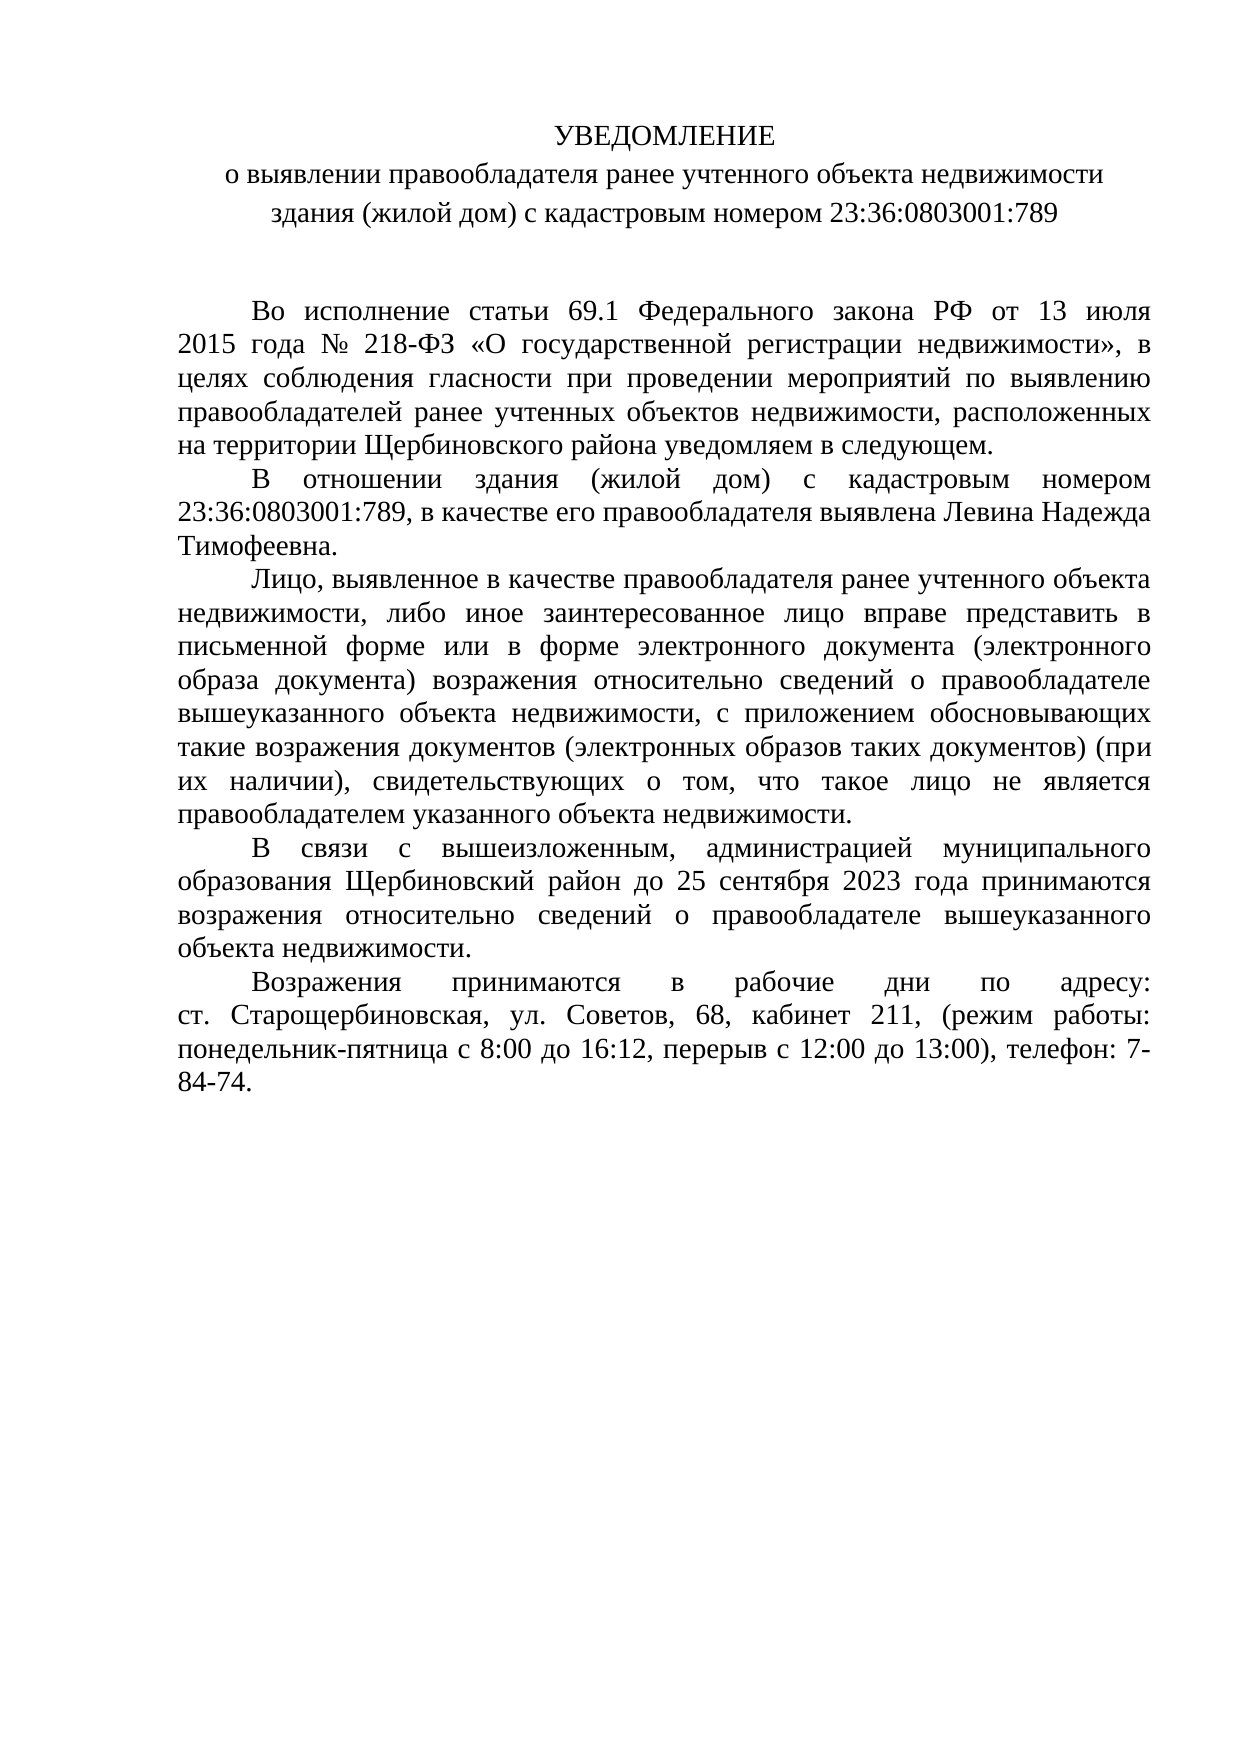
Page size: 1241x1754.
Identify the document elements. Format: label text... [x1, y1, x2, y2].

text Лицо, выявленное в качестве правообладателя ранее учтенного объекта недвижимости, либо иное заинтересованное лицо вправе представить в письменной форме или в форме электронного документа (электронного образа документа) возражения относительно сведений о правообладателе вышеуказанного объекта недвижимости, с приложением обосновывающих такие возражения документов (электронных образов таких документов) (при их наличии), свидетельствующих о том, что такое лицо не является правообладателем указанного объекта недвижимости. [177, 561, 1152, 830]
text УВЕДОМЛЕНИЕ [177, 118, 1152, 152]
text о выявлении правообладателя ранее учтенного объекта недвижимости [177, 157, 1152, 190]
text В отношении здания (жилой дом) с кадастровым номером 23:36:0803001:789, в качестве его правообладателя выявлена Левина Надежда Тимофеевна. [177, 461, 1152, 561]
text Во исполнение статьи 69.1 Федерального закона РФ от 13 июля 2015 года № 218-ФЗ «О государственной регистрации недвижимости», в целях соблюдения гласности при проведении мероприятий по выявлению правообладателей ранее учтенных объектов недвижимости, расположенных на территории Щербиновского района уведомляем в следующем. [177, 293, 1152, 461]
text Возражения принимаются в рабочие дни по адресу: ст. Старощербиновская, ул. Советов, 68, кабинет 211, (режим работы: понедельник-пятница с 8:00 до 16:12, перерыв с 12:00 до 13:00), телефон: 7-84-74. [177, 964, 1152, 1098]
text В связи с вышеизложенным, администрацией муниципального образования Щербиновский район до 25 сентября 2023 года принимаются возражения относительно сведений о правообладателе вышеуказанного объекта недвижимости. [177, 830, 1152, 964]
text здания (жилой дом) с кадастровым номером 23:36:0803001:789 [177, 195, 1152, 229]
